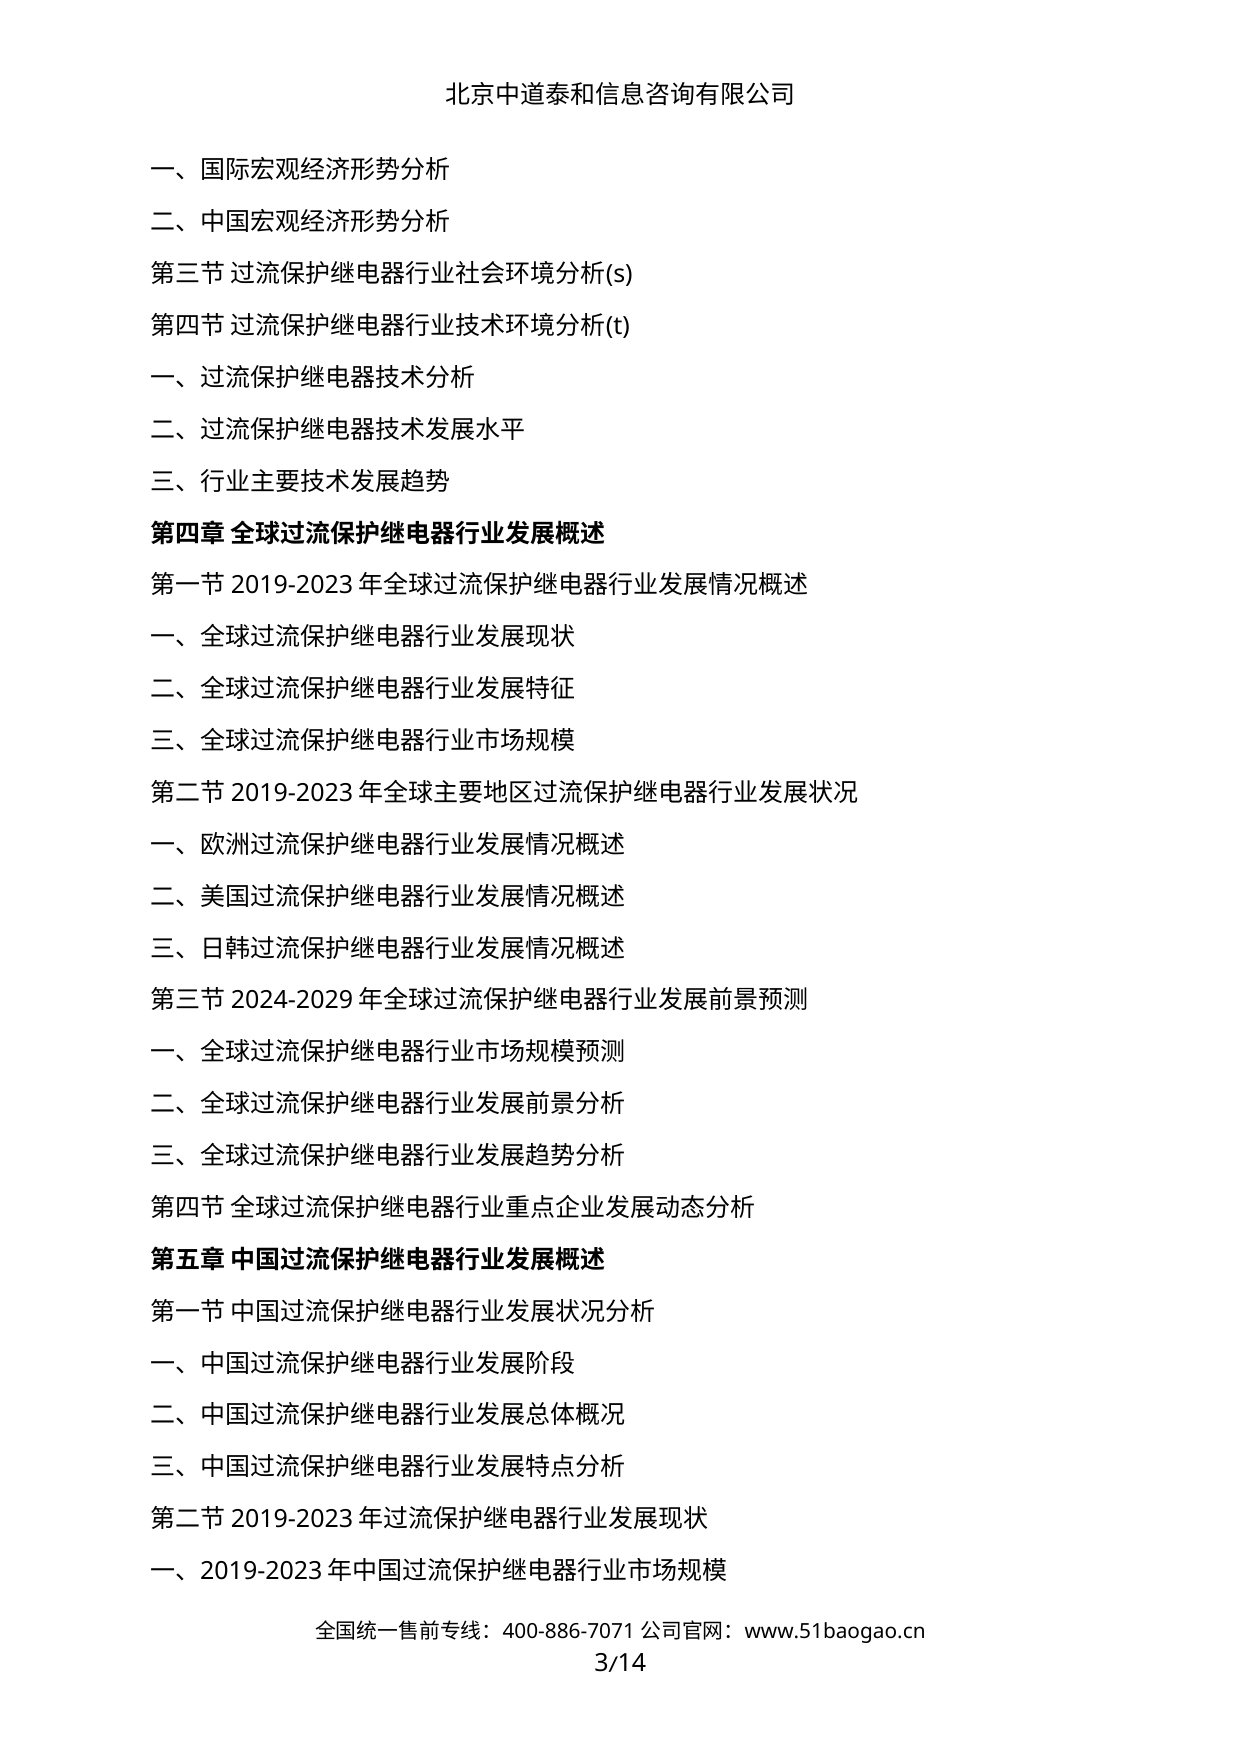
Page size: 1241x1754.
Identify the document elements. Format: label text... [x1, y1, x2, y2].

text 一、欧洲过流保护继电器行业发展情况概述 [150, 824, 1090, 861]
text 二、过流保护继电器技术发展水平 [150, 409, 1090, 446]
text 一、2019-2023年中国过流保护继电器行业市场规模 [150, 1551, 1090, 1587]
text 二、全球过流保护继电器行业发展特征 [150, 669, 1090, 705]
text 一、全球过流保护继电器行业发展现状 [150, 617, 1090, 653]
text 三、全球过流保护继电器行业市场规模 [150, 721, 1090, 757]
text 一、中国过流保护继电器行业发展阶段 [150, 1343, 1090, 1379]
text 二、全球过流保护继电器行业发展前景分析 [150, 1084, 1090, 1120]
text 二、美国过流保护继电器行业发展情况概述 [150, 876, 1090, 912]
text 第四节 全球过流保护继电器行业重点企业发展动态分析 [150, 1187, 1090, 1224]
text 一、过流保护继电器技术分析 [150, 357, 1090, 394]
text 第二节 2019-2023年全球主要地区过流保护继电器行业发展状况 [150, 772, 1090, 809]
text 三、中国过流保护继电器行业发展特点分析 [150, 1447, 1090, 1483]
text 三、行业主要技术发展趋势 [150, 461, 1090, 497]
text 第一节 中国过流保护继电器行业发展状况分析 [150, 1291, 1090, 1327]
text 第四节 过流保护继电器行业技术环境分析(t) [150, 306, 1090, 342]
text 第一节 2019-2023年全球过流保护继电器行业发展情况概述 [150, 565, 1090, 601]
text 第二节 2019-2023年过流保护继电器行业发展现状 [150, 1499, 1090, 1535]
text 一、全球过流保护继电器行业市场规模预测 [150, 1032, 1090, 1068]
text 第三节 过流保护继电器行业社会环境分析(s) [150, 254, 1090, 290]
text 二、中国宏观经济形势分析 [150, 202, 1090, 238]
text 三、日韩过流保护继电器行业发展情况概述 [150, 928, 1090, 964]
text 一、国际宏观经济形势分析 [150, 150, 1090, 186]
text 第四章 全球过流保护继电器行业发展概述 [150, 513, 1090, 549]
text 二、中国过流保护继电器行业发展总体概况 [150, 1395, 1090, 1431]
text 第五章 中国过流保护继电器行业发展概述 [150, 1239, 1090, 1276]
text 三、全球过流保护继电器行业发展趋势分析 [150, 1136, 1090, 1172]
text 第三节 2024-2029年全球过流保护继电器行业发展前景预测 [150, 980, 1090, 1016]
